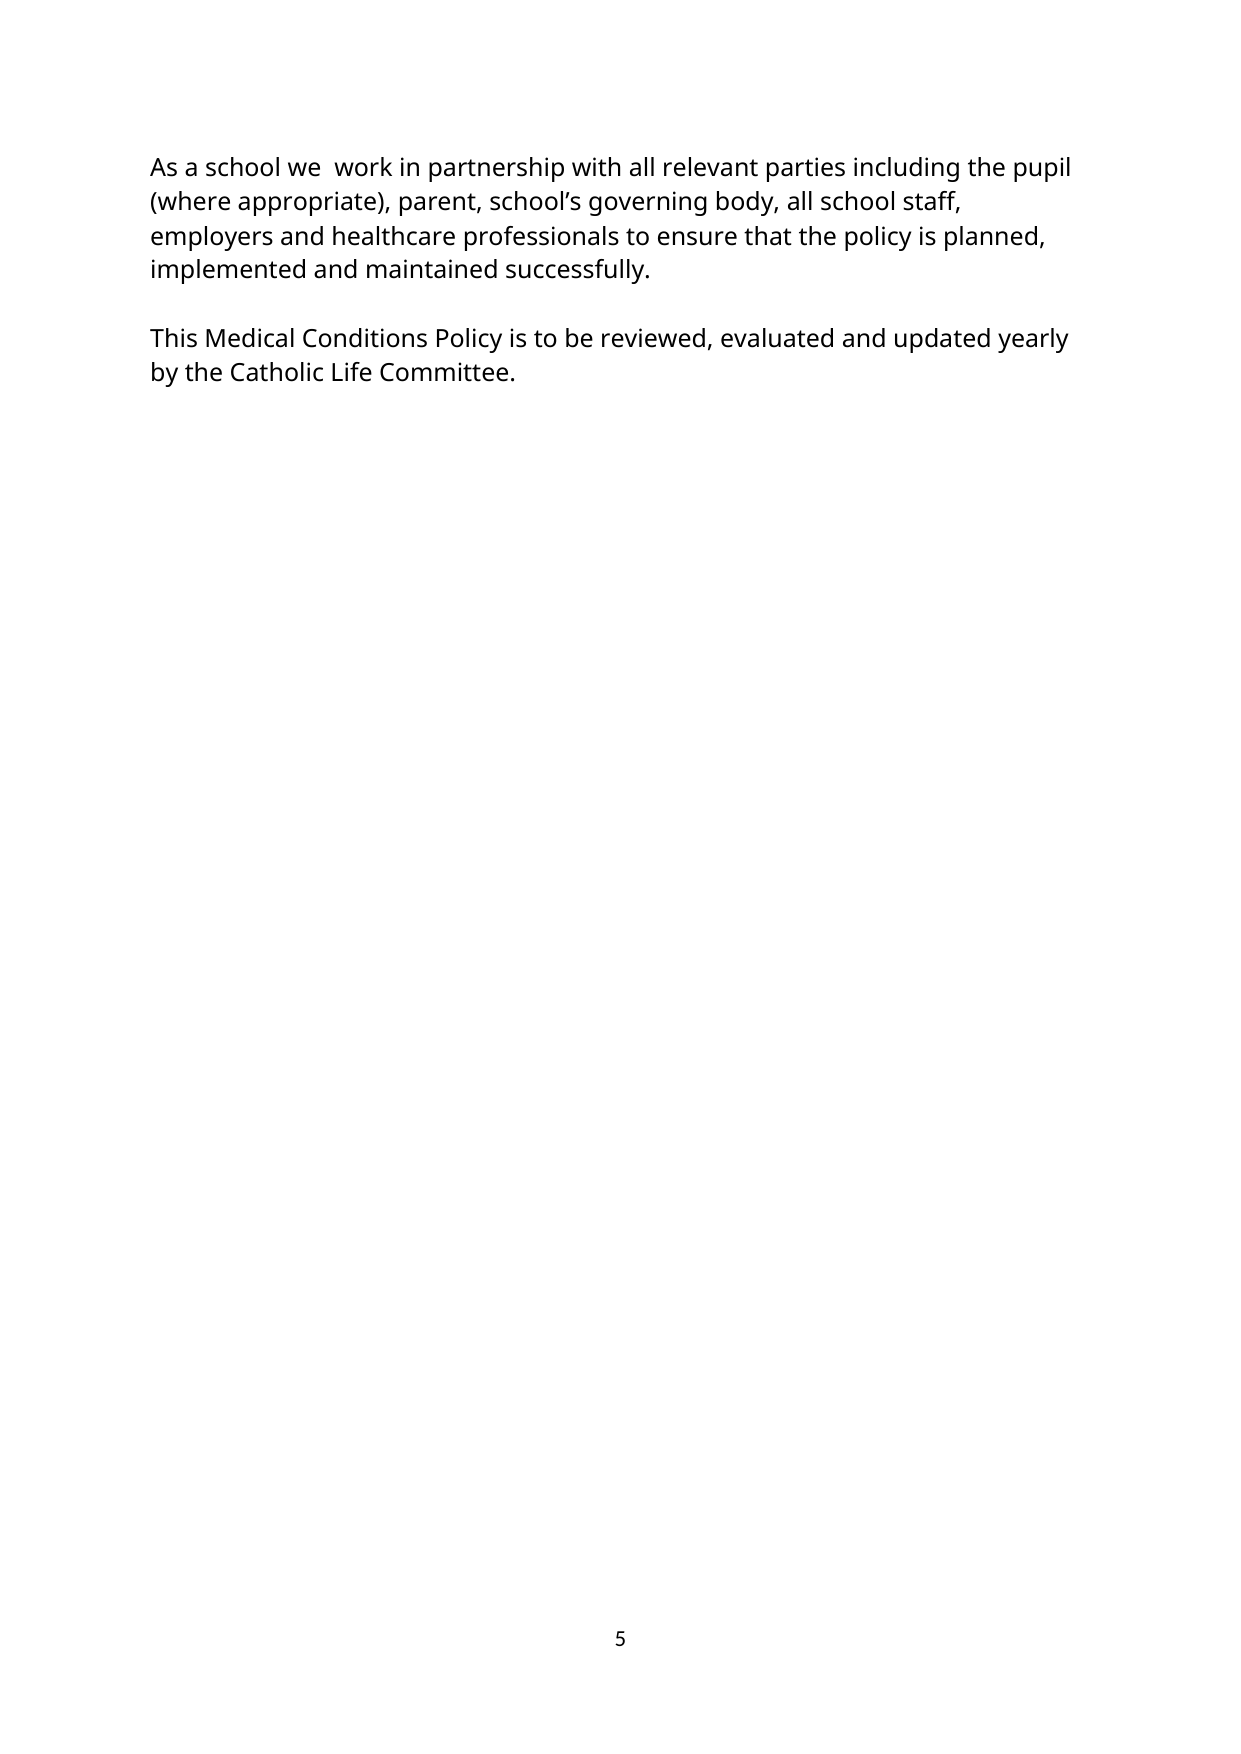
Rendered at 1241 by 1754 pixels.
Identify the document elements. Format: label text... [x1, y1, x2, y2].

text As a school we work in partnership with all relevant parties including the pupil (where appropriate), parent, school’s governing body, all school staff, employers and healthcare professionals to ensure that the policy is planned, implemented and maintained successfully. [150, 150, 1090, 286]
text This Medical Conditions Policy is to be reviewed, evaluated and updated yearly by the Catholic Life Committee. [150, 320, 1090, 388]
